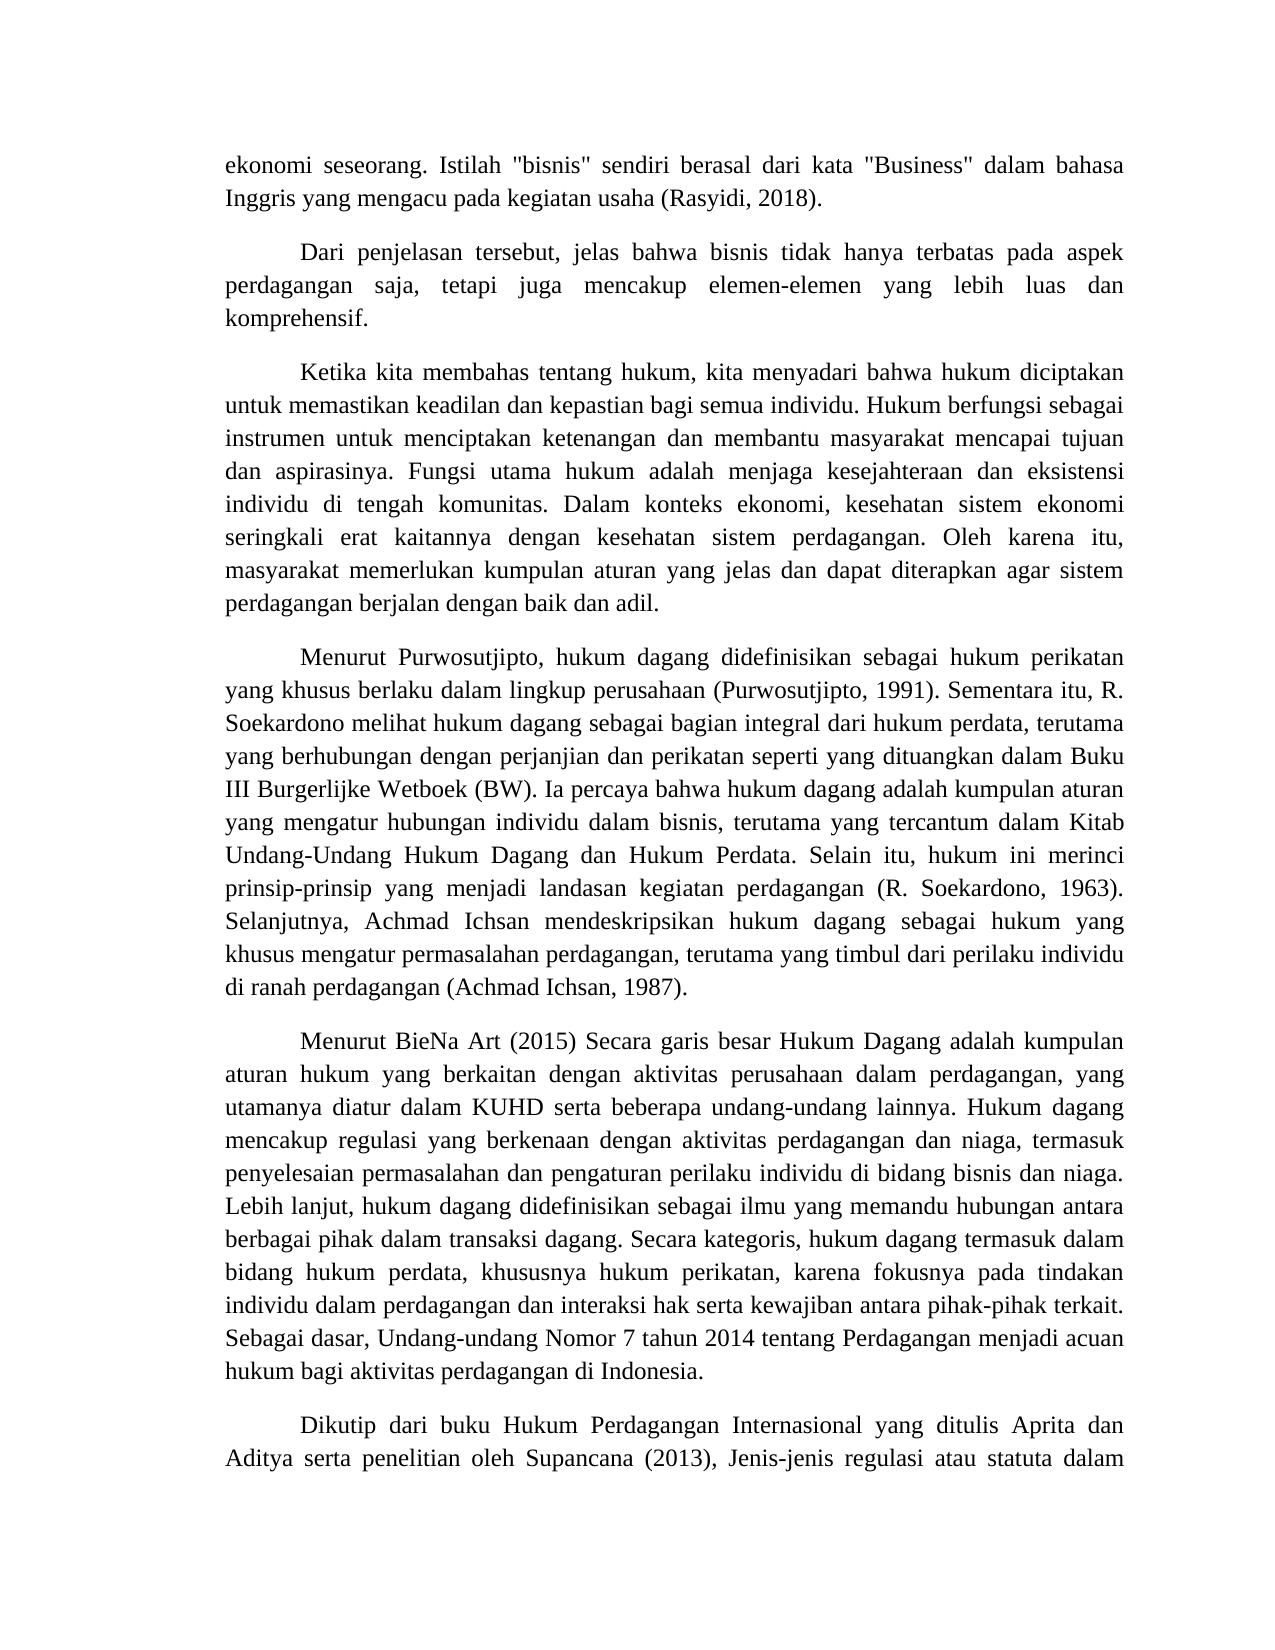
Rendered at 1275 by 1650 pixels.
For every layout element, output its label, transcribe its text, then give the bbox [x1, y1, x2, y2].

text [225, 1410, 1125, 1443]
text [225, 179, 1125, 212]
text Dari penjelasan tersebut, jelas bahwa bisnis tidak hanya terbatas pada aspek perdagangan saja, tetapi juga mencakup elemen-elemen yang lebih luas dan komprehensif. [225, 237, 1125, 270]
text Dari penjelasan tersebut, jelas bahwa bisnis tidak hanya terbatas pada aspek perdagangan saja, tetapi juga mencakup elemen-elemen yang lebih luas dan komprehensif. [225, 299, 1125, 332]
